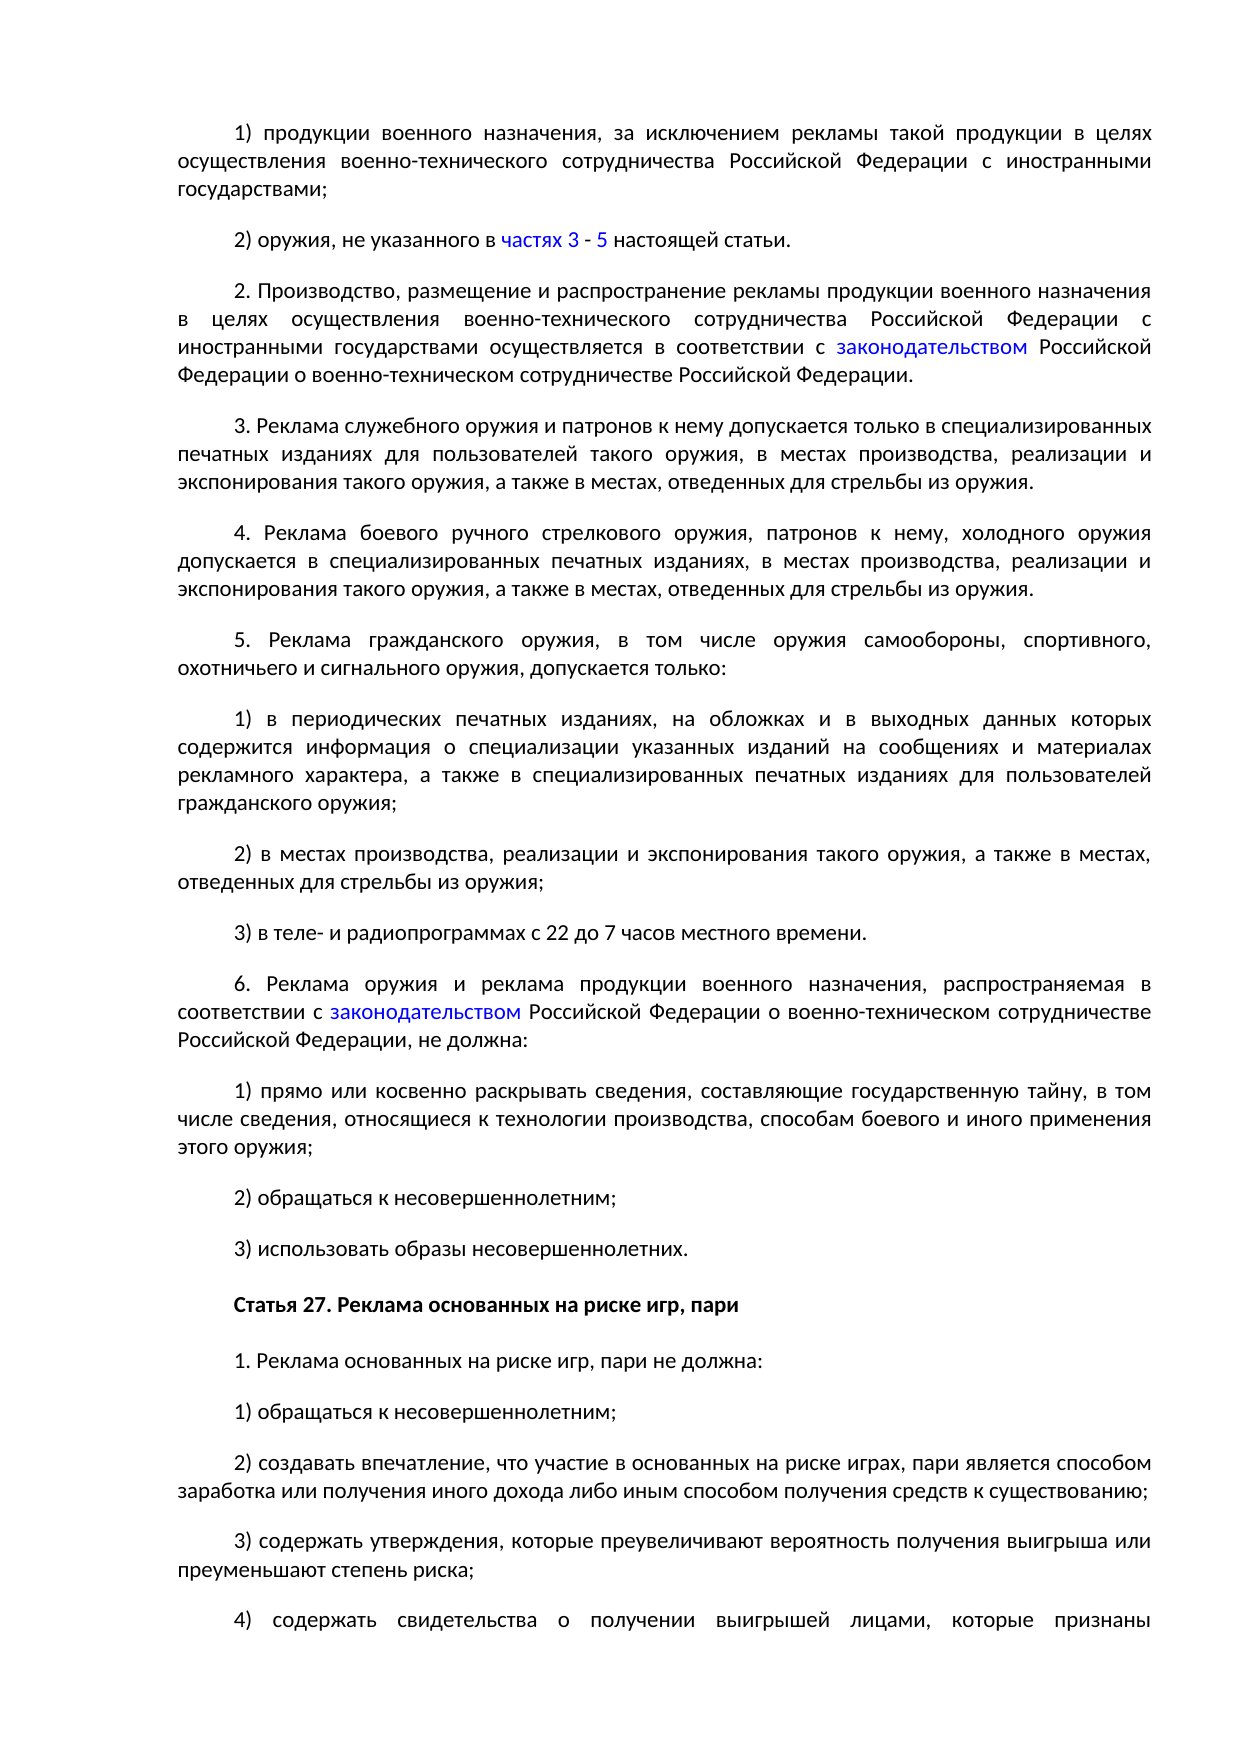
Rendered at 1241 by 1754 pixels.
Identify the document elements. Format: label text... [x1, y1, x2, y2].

text 2) обращаться к несовершеннолетним; [177, 1183, 1152, 1211]
text 3) использовать образы несовершеннолетних. [177, 1234, 1152, 1262]
text 5. Реклама гражданского оружия, в том числе оружия самообороны, спортивного, охотничьего и сигнального оружия, допускается только: [177, 625, 1152, 681]
text 2) создавать впечатление, что участие в основанных на риске играх, пари является способом заработка или получения иного дохода либо иным способом получения средств к существованию; [177, 1448, 1152, 1504]
text 1) обращаться к несовершеннолетним; [177, 1397, 1152, 1425]
text 3. Реклама служебного оружия и патронов к нему допускается только в специализированных печатных изданиях для пользователей такого оружия, в местах производства, реализации и экспонирования такого оружия, а также в местах, отведенных для стрельбы из оружия. [177, 411, 1152, 495]
text 3) содержать утверждения, которые преувеличивают вероятность получения выигрыша или преуменьшают степень риска; [177, 1527, 1152, 1583]
text 6. Реклама оружия и реклама продукции военного назначения, распространяемая в соответствии с законодательством Российской Федерации о военно-техническом сотрудничестве Российской Федерации, не должна: [177, 969, 1152, 1053]
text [177, 1606, 1152, 1634]
text 4. Реклама боевого ручного стрелкового оружия, патронов к нему, холодного оружия допускается в специализированных печатных изданиях, в местах производства, реализации и экспонирования такого оружия, а также в местах, отведенных для стрельбы из оружия. [177, 518, 1152, 602]
text 1) в периодических печатных изданиях, на обложках и в выходных данных которых содержится информация о специализации указанных изданий на сообщениях и материалах рекламного характера, а также в специализированных печатных изданиях для пользователей гражданского оружия; [177, 704, 1152, 816]
text 2) оружия, не указанного в частях 3 - 5 настоящей статьи. [177, 225, 1152, 253]
text 1. Реклама основанных на риске игр, пари не должна: [177, 1346, 1152, 1374]
title Статья 27. Реклама основанных на риске игр, пари [177, 1290, 1152, 1318]
text 2. Производство, размещение и распространение рекламы продукции военного назначения в целях осуществления военно-технического сотрудничества Российской Федерации с иностранными государствами осуществляется в соответствии с законодательством Российской Федерации о военно-техническом сотрудничестве Российской Федерации. [177, 276, 1152, 388]
text 2) в местах производства, реализации и экспонирования такого оружия, а также в местах, отведенных для стрельбы из оружия; [177, 839, 1152, 895]
text 3) в теле- и радиопрограммах с 22 до 7 часов местного времени. [177, 918, 1152, 946]
text 1) прямо или косвенно раскрывать сведения, составляющие государственную тайну, в том числе сведения, относящиеся к технологии производства, способам боевого и иного применения этого оружия; [177, 1076, 1152, 1160]
text 1) продукции военного назначения, за исключением рекламы такой продукции в целях осуществления военно-технического сотрудничества Российской Федерации с иностранными государствами; [177, 118, 1152, 202]
